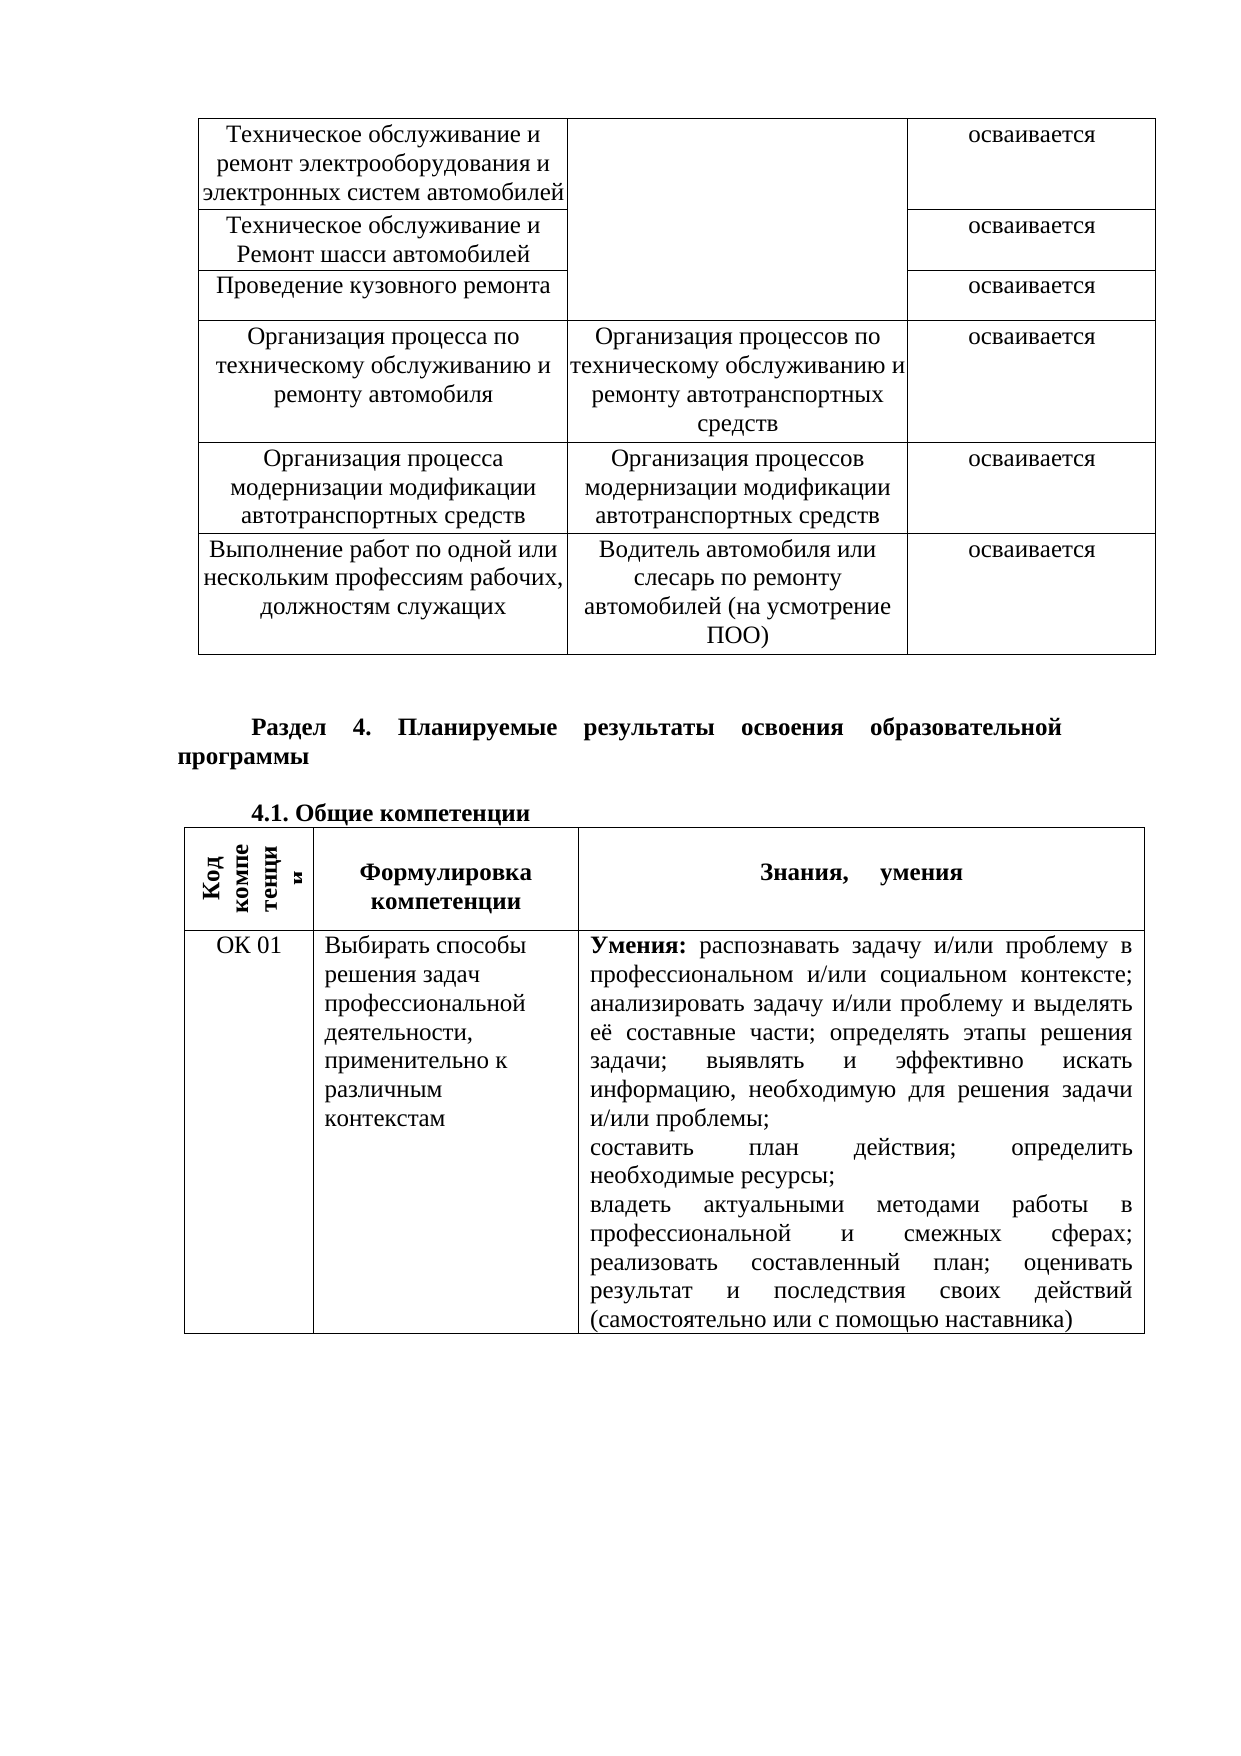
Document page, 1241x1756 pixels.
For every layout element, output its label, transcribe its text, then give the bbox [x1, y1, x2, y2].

text 4.1. Общие компетенции [251, 798, 1152, 827]
table_cell Умения: распознавать задачу и/или проблему в профессиональном и/или социальном контексте; анализировать задачу и/или проблему и выделять её составные части; определять этапы решения задачи; выявлять и эффективно искать информацию, необходимую для решения задачи и/или проблемы; составить план действия; определить необходимые ресурсы; владеть актуальными методами работы в профессиональной и смежных сферах; реализовать составленный план; оценивать результат и последствия своих действий (самостоятельно или с помощью наставника) [579, 931, 1144, 1333]
table_cell ОК 01 [185, 931, 313, 1333]
table_cell осваивается [908, 321, 1155, 442]
table_header Код компетенции [185, 828, 313, 929]
table_header Формулировка компетенции [314, 828, 578, 929]
table_cell осваивается [908, 271, 1155, 320]
table_cell Проведение кузовного ремонта [199, 271, 567, 320]
table_cell Организация процессов модернизации модификации автотранспортных средств [568, 443, 907, 533]
table_cell Техническое обслуживание и Ремонт шасси автомобилей [199, 210, 567, 269]
table_cell Выполнение работ по одной или нескольким профессиям рабочих, должностям служащих [199, 534, 567, 654]
table_cell Организация процесса модернизации модификации автотранспортных средств [199, 443, 567, 533]
table_cell Водитель автомобиля или слесарь по ремонту автомобилей (на усмотрение ПОО) [568, 534, 907, 654]
table_cell Техническое обслуживание и ремонт электрооборудования и электронных систем автомобилей [199, 119, 567, 209]
table_cell Организация процесса по техническому обслуживанию и ремонту автомобиля [199, 321, 567, 442]
table_header Знания, умения [579, 828, 1144, 929]
table_cell Организация процессов по техническому обслуживанию и ремонту автотранспортных средств [568, 321, 907, 442]
table_cell осваивается [908, 534, 1155, 654]
table_cell осваивается [908, 119, 1155, 209]
table_cell осваивается [908, 210, 1155, 269]
subtitle Раздел 4. Планируемые результаты освоения образовательной программы [177, 712, 1062, 770]
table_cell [314, 931, 578, 1333]
table_cell осваивается [908, 443, 1155, 533]
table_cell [568, 119, 907, 320]
